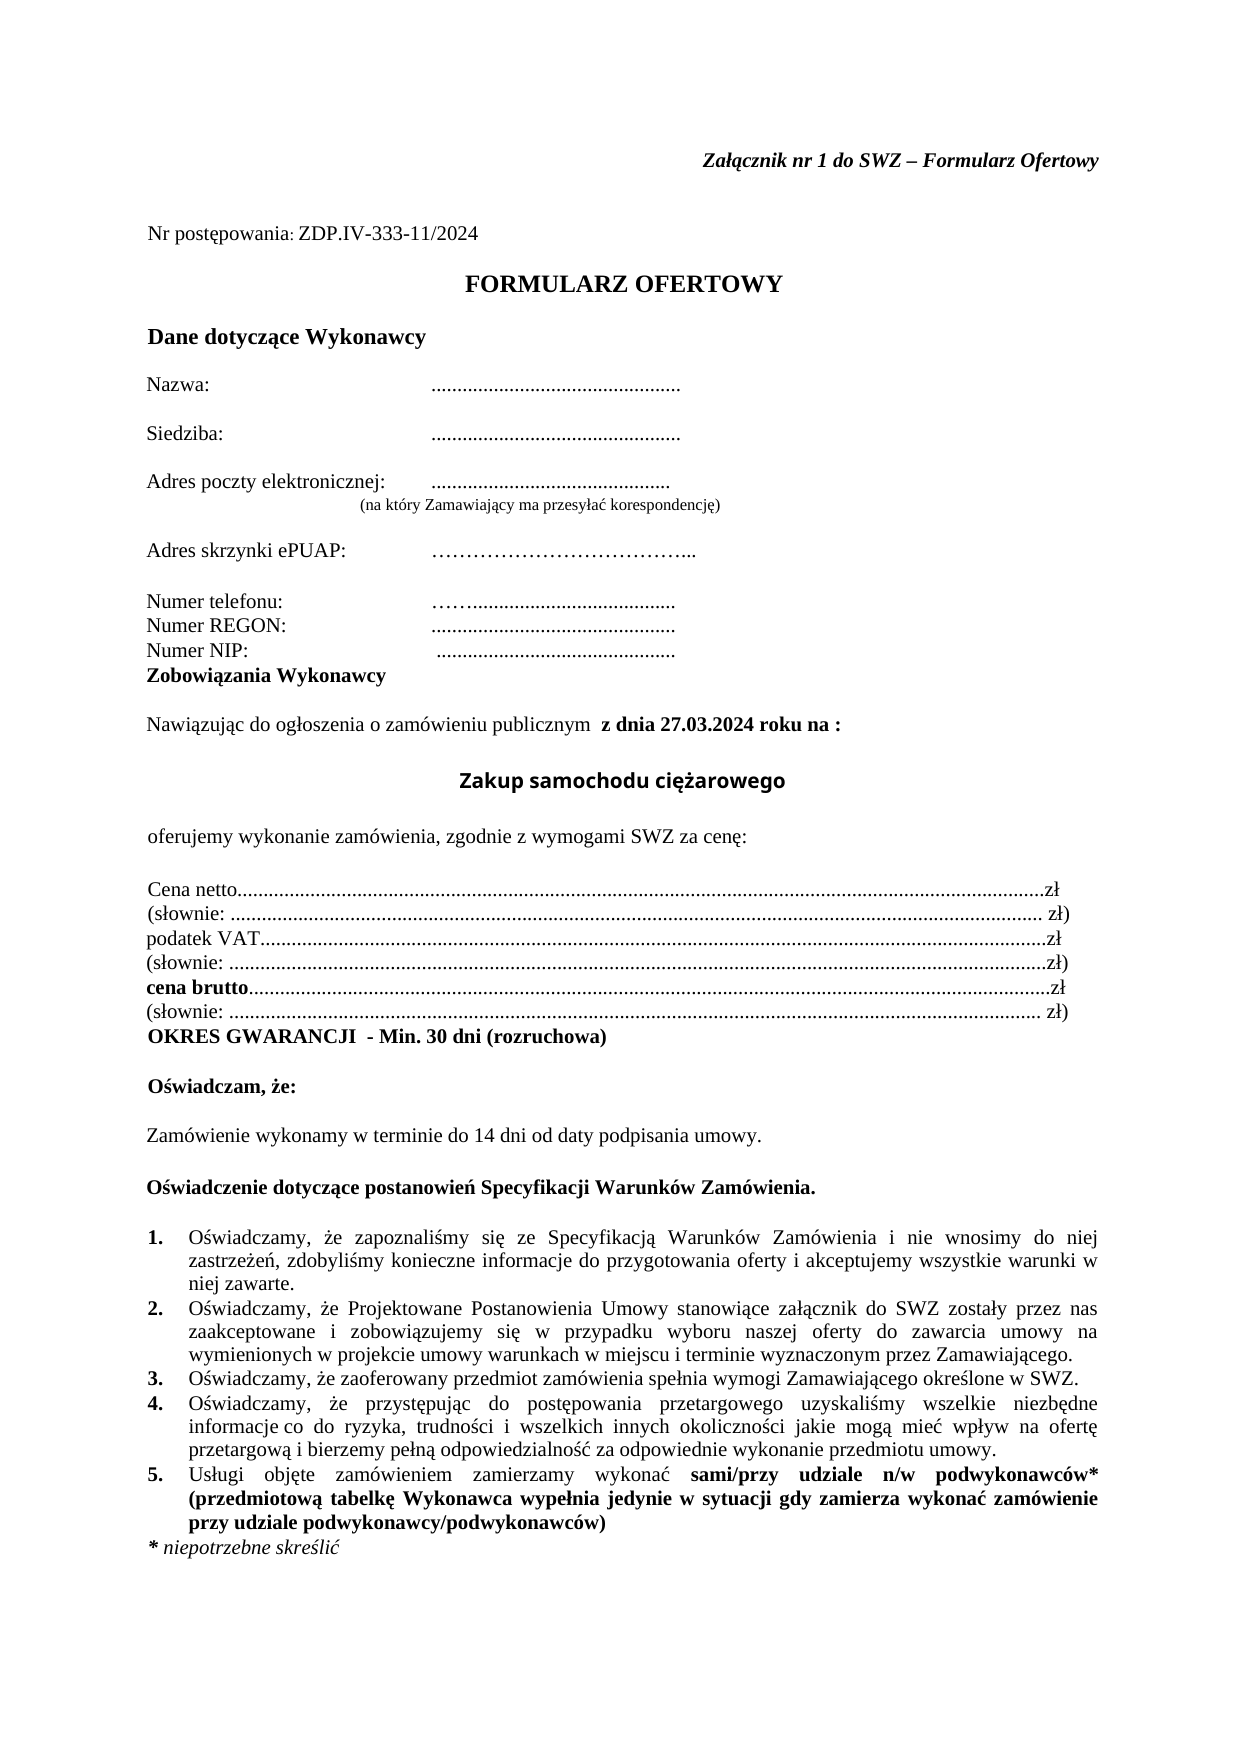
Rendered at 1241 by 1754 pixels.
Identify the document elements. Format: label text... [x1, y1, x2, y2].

text Cena netto...........................................................................................................................................................zł [147, 878, 1107, 901]
text Adres poczty elektronicznej: .............................................. [146, 470, 1099, 493]
subtitle FORMULARZ OFERTOWY [147, 269, 1101, 298]
text oferujemy wykonanie zamówienia, zgodnie z wymogami SWZ za cenę: [147, 824, 1098, 848]
text Oświadczenie dotyczące postanowień Specyfikacji Warunków Zamówienia. [146, 1175, 1098, 1199]
list Oświadczamy, że zapoznaliśmy się ze Specyfikacją Warunków Zamówienia i nie wnosimy do niej zastrzeżeń, zdobyliśmy konieczne informacje do przygotowania oferty i akceptujemy wszystkie warunki w niej zawarte. [147, 1226, 1099, 1295]
text Załącznik nr 1 do SWZ – Formularz Ofertowy [147, 148, 1099, 172]
text Oświadczam, że: [147, 1074, 1098, 1098]
text Numer NIP: .............................................. [146, 639, 1099, 662]
text * niepotrzebne skreślić [147, 1535, 1099, 1559]
text cena brutto..........................................................................................................................................................zł [146, 976, 1107, 999]
text Zobowiązania Wykonawcy [146, 663, 1098, 687]
list Oświadczamy, że Projektowane Postanowienia Umowy stanowiące załącznik do SWZ zostały przez nas zaakceptowane i zobowiązujemy się w przypadku wyboru naszej oferty do zawarcia umowy na wymienionych w projekcie umowy warunkach w miejscu i terminie wyznaczonym przez Zamawiającego. [147, 1297, 1099, 1366]
text Siedziba: ................................................ [146, 422, 1099, 445]
list Usługi objęte zamówieniem zamierzamy wykonać sami/przy udziale n/w podwykonawców* (przedmiotową tabelkę Wykonawca wypełnia jedynie w sytuacji gdy zamierza wykonać zamówienie przy udziale podwykonawcy/podwykonawców) [147, 1463, 1099, 1534]
text Numer REGON: ............................................... [146, 614, 1099, 637]
text Dane dotyczące Wykonawcy [147, 323, 1099, 349]
list Oświadczamy, że przystępując do postępowania przetargowego uzyskaliśmy wszelkie niezbędne informacje co do ryzyka, trudności i wszelkich innych okoliczności jakie mogą mieć wpływ na ofertę przetargową i bierzemy pełną odpowiedzialność za odpowiednie wykonanie przedmiotu umowy. [147, 1392, 1099, 1461]
text OKRES GWARANCJI - Min. 30 dni (rozruchowa) [147, 1025, 906, 1048]
list Oświadczamy, że zaoferowany przedmiot zamówienia spełnia wymogi Zamawiającego określone w SWZ. [147, 1367, 1099, 1391]
text (słownie: ............................................................................................................................................................ zł) [146, 1001, 1107, 1023]
text (słownie: ............................................................................................................................................................ zł) [147, 902, 1107, 925]
text Zamówienie wykonamy w terminie do 14 dni od daty podpisania umowy. [146, 1124, 1099, 1147]
text Zakup samochodu ciężarowego [146, 767, 1099, 794]
text Nawiązując do ogłoszenia o zamówieniu publicznym z dnia 27.03.2024 roku na : [146, 713, 1099, 736]
text Adres skrzynki ePUAP: ………………………………... [146, 539, 1099, 562]
text Nr postępowania: ZDP.IV-333-11/2024 [147, 221, 1099, 245]
text Numer telefonu: ……....................................... [146, 590, 1099, 613]
text (słownie: .............................................................................................................................................................zł) [146, 951, 1107, 974]
text Nazwa: ................................................ [146, 373, 1099, 396]
text (na który Zamawiający ma przesyłać korespondencję) [289, 495, 1099, 514]
text podatek VAT.......................................................................................................................................................zł [146, 927, 1107, 950]
